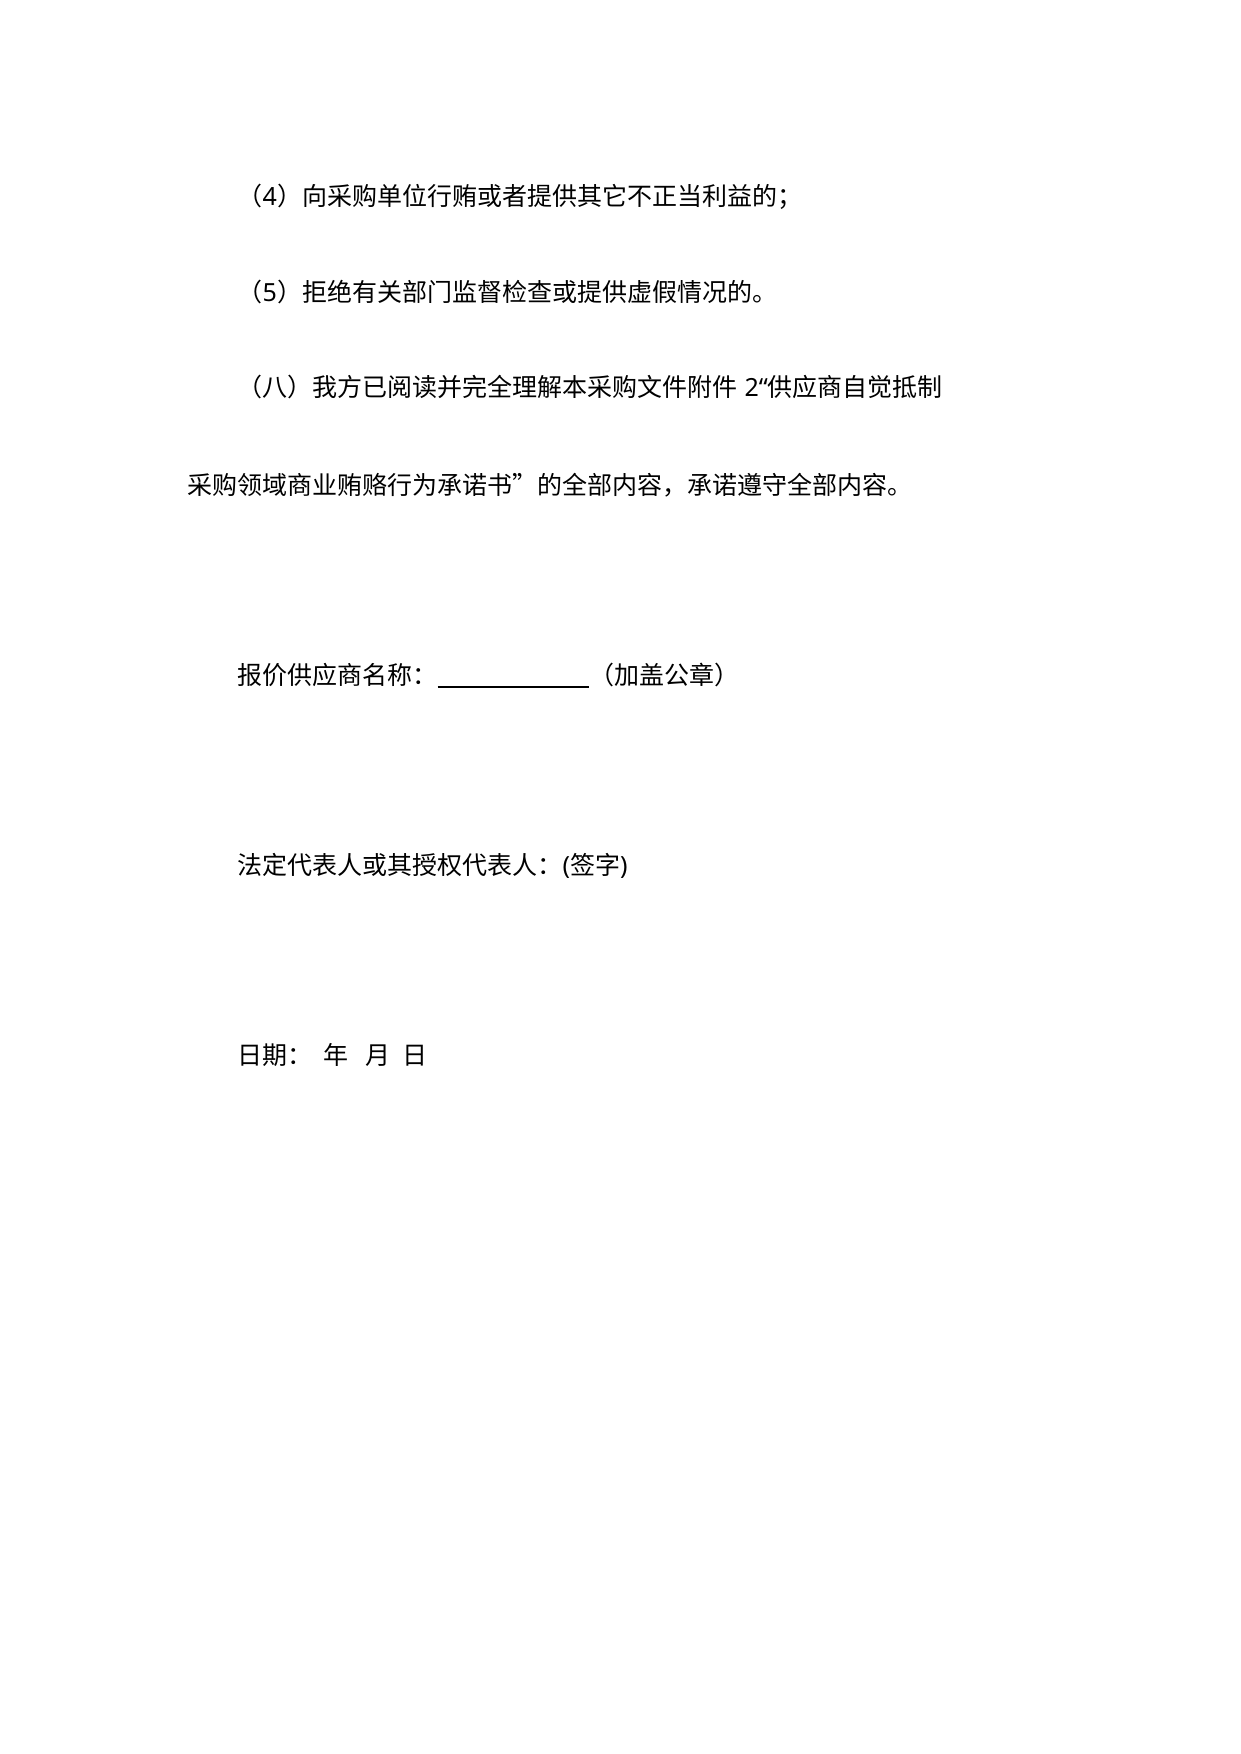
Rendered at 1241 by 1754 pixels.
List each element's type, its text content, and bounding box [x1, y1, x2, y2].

text 法定代表人或其授权代表人：(签字) [187, 831, 943, 896]
text （八）我方已阅读并完全理解本采购文件附件2“供应商自觉抵制采购领域商业贿赂行为承诺书”的全部内容，承诺遵守全部内容。 [187, 353, 943, 516]
text （4）向采购单位行贿或者提供其它不正当利益的； [187, 162, 943, 227]
text 报价供应商名称： （加盖公章） [187, 641, 943, 706]
text 日期： 年 月 日 [187, 1021, 943, 1086]
text （5）拒绝有关部门监督检查或提供虚假情况的。 [187, 258, 943, 323]
